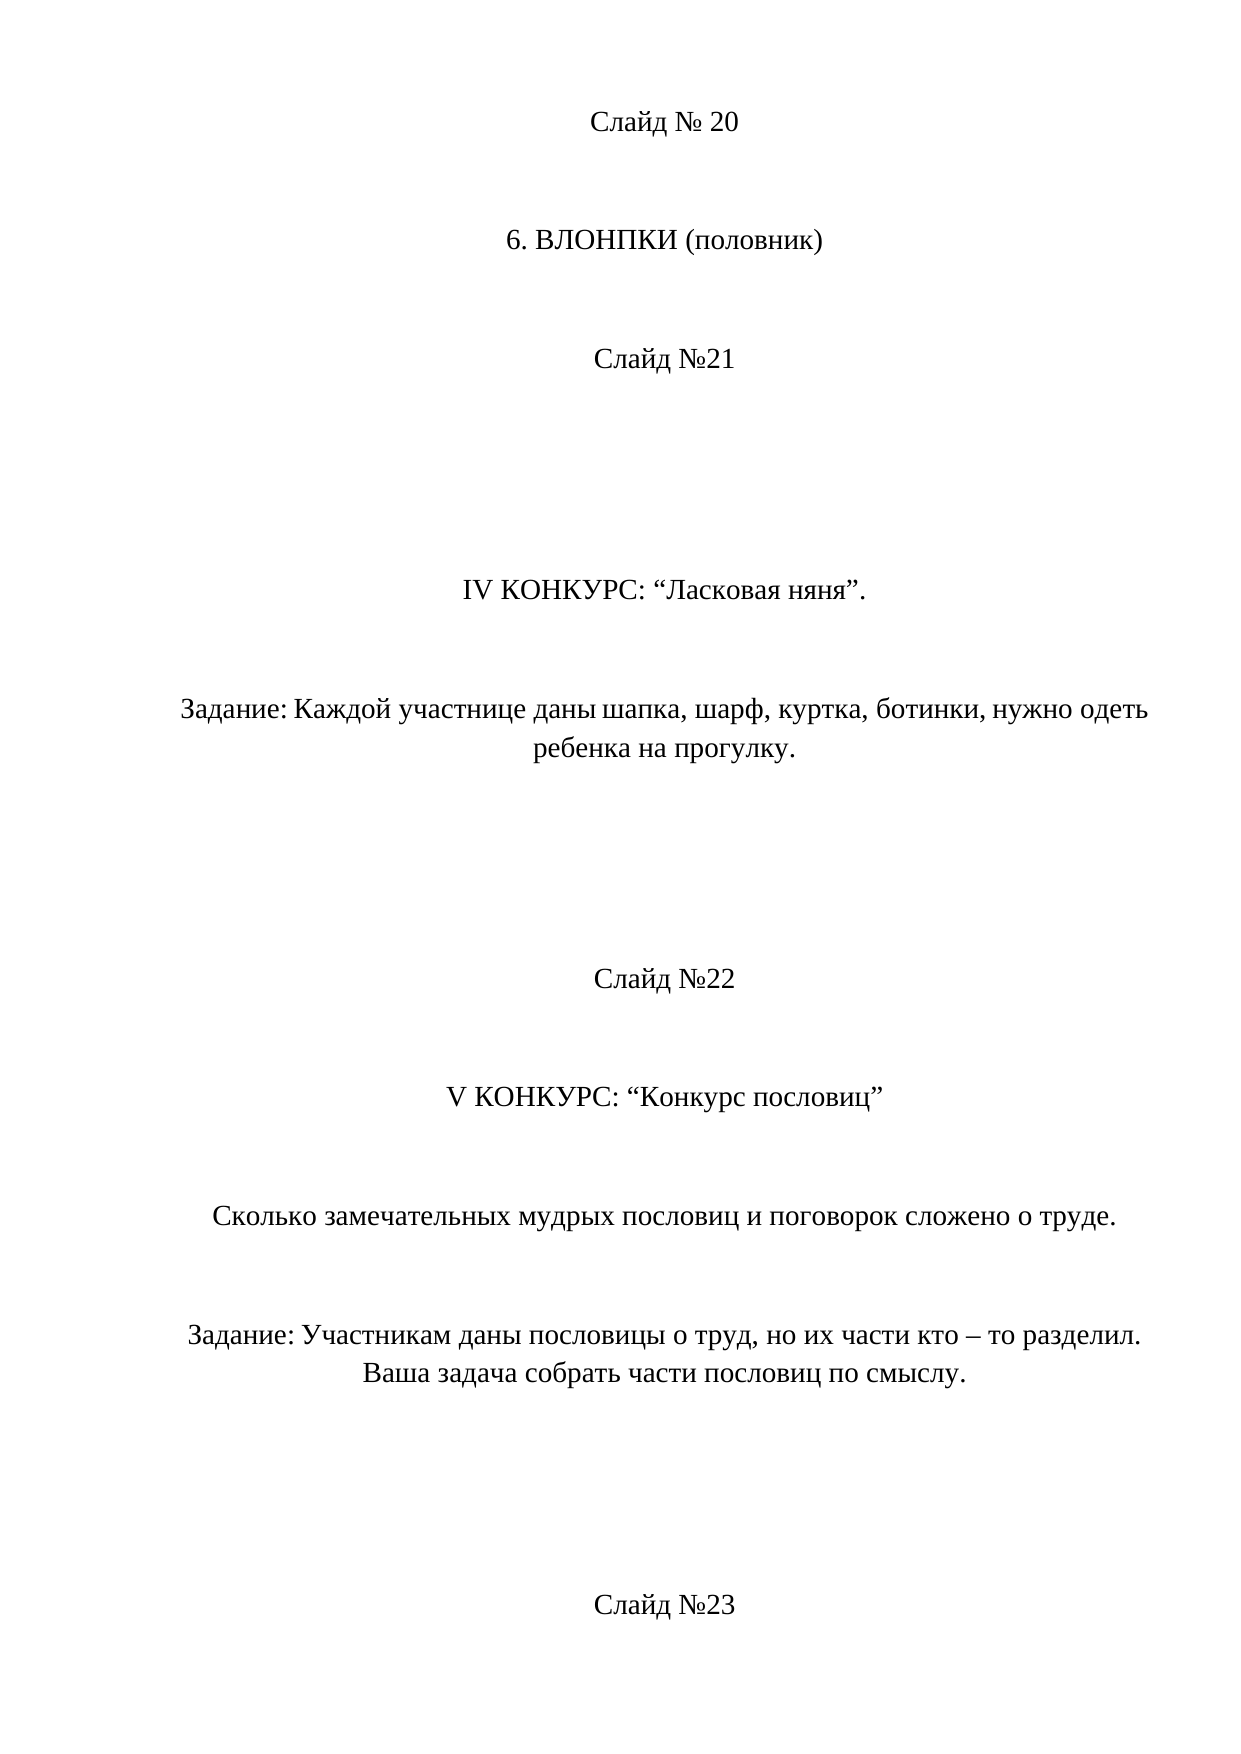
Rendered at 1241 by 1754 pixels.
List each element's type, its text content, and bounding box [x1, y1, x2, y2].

text 6. ВЛОНПКИ (половник) [177, 222, 1152, 256]
text Сколько замечательных мудрых пословиц и поговорок сложено о труде. [177, 1198, 1152, 1232]
text Слайд № 20 [177, 104, 1152, 137]
text Задание: Каждой участнице даны шапка, шарф, куртка, ботинки, нужно одеть ребенка на прогулку. [177, 691, 1152, 763]
text Задание: Участникам даны пословицы о труд, но их части кто – то разделил. Ваша задача собрать части пословиц по смыслу. [177, 1317, 1152, 1389]
text Слайд №21 [177, 341, 1152, 375]
text Слайд №22 [177, 961, 1152, 994]
text Слайд №23 [177, 1587, 1152, 1620]
text V КОНКУРС: “Конкурс пословиц” [177, 1079, 1152, 1113]
text IV КОНКУРС: “Ласковая няня”. [177, 572, 1152, 606]
